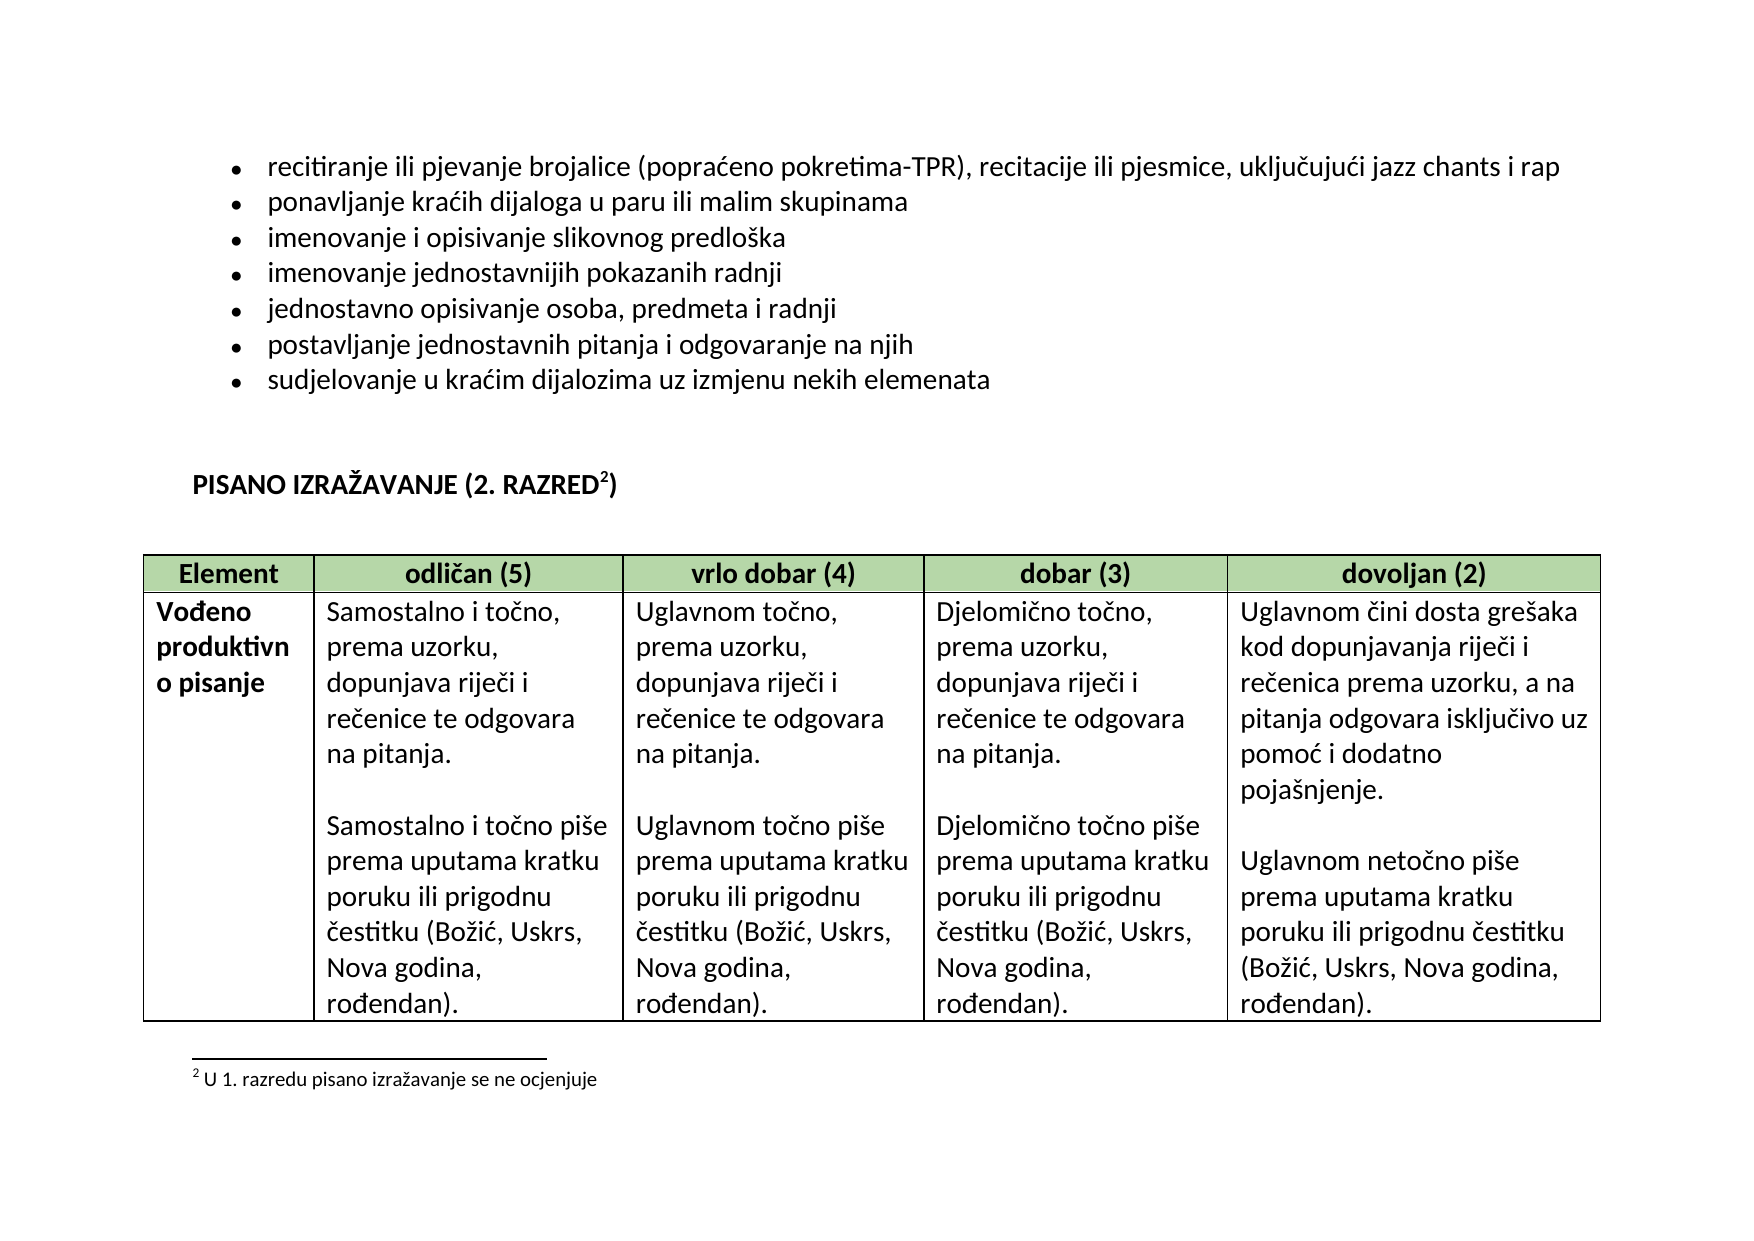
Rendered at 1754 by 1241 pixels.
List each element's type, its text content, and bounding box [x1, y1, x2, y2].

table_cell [144, 593, 313, 1020]
list jednostavno opisivanje osoba, predmeta i radnji [230, 290, 1606, 326]
list sudjelovanje u kraćim dijalozima uz izmjenu nekih elemenata [230, 361, 1606, 397]
table_header vrlo dobar (4) [624, 556, 923, 591]
list imenovanje i opisivanje slikovnog predloška [230, 219, 1606, 254]
table_header Element [144, 556, 313, 591]
list ponavljanje kraćih dijaloga u paru ili malim skupinama [230, 183, 1606, 219]
table_header odličan (5) [315, 556, 622, 591]
table_header dobar (3) [925, 556, 1227, 591]
list recitiranje ili pjevanje brojalice (popraćeno pokretima-TPR), recitacije ili pjesmice, uključujući jazz chants i rap [230, 148, 1606, 183]
text PISANO IZRAŽAVANJE (2. RAZRED) [192, 466, 1606, 502]
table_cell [1228, 593, 1600, 1020]
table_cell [315, 593, 622, 1020]
table_header dovoljan (2) [1228, 556, 1600, 591]
list postavljanje jednostavnih pitanja i odgovaranje na njih [230, 326, 1606, 361]
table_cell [925, 593, 1227, 1020]
list imenovanje jednostavnijih pokazanih radnji [230, 254, 1606, 290]
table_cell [624, 593, 923, 1020]
